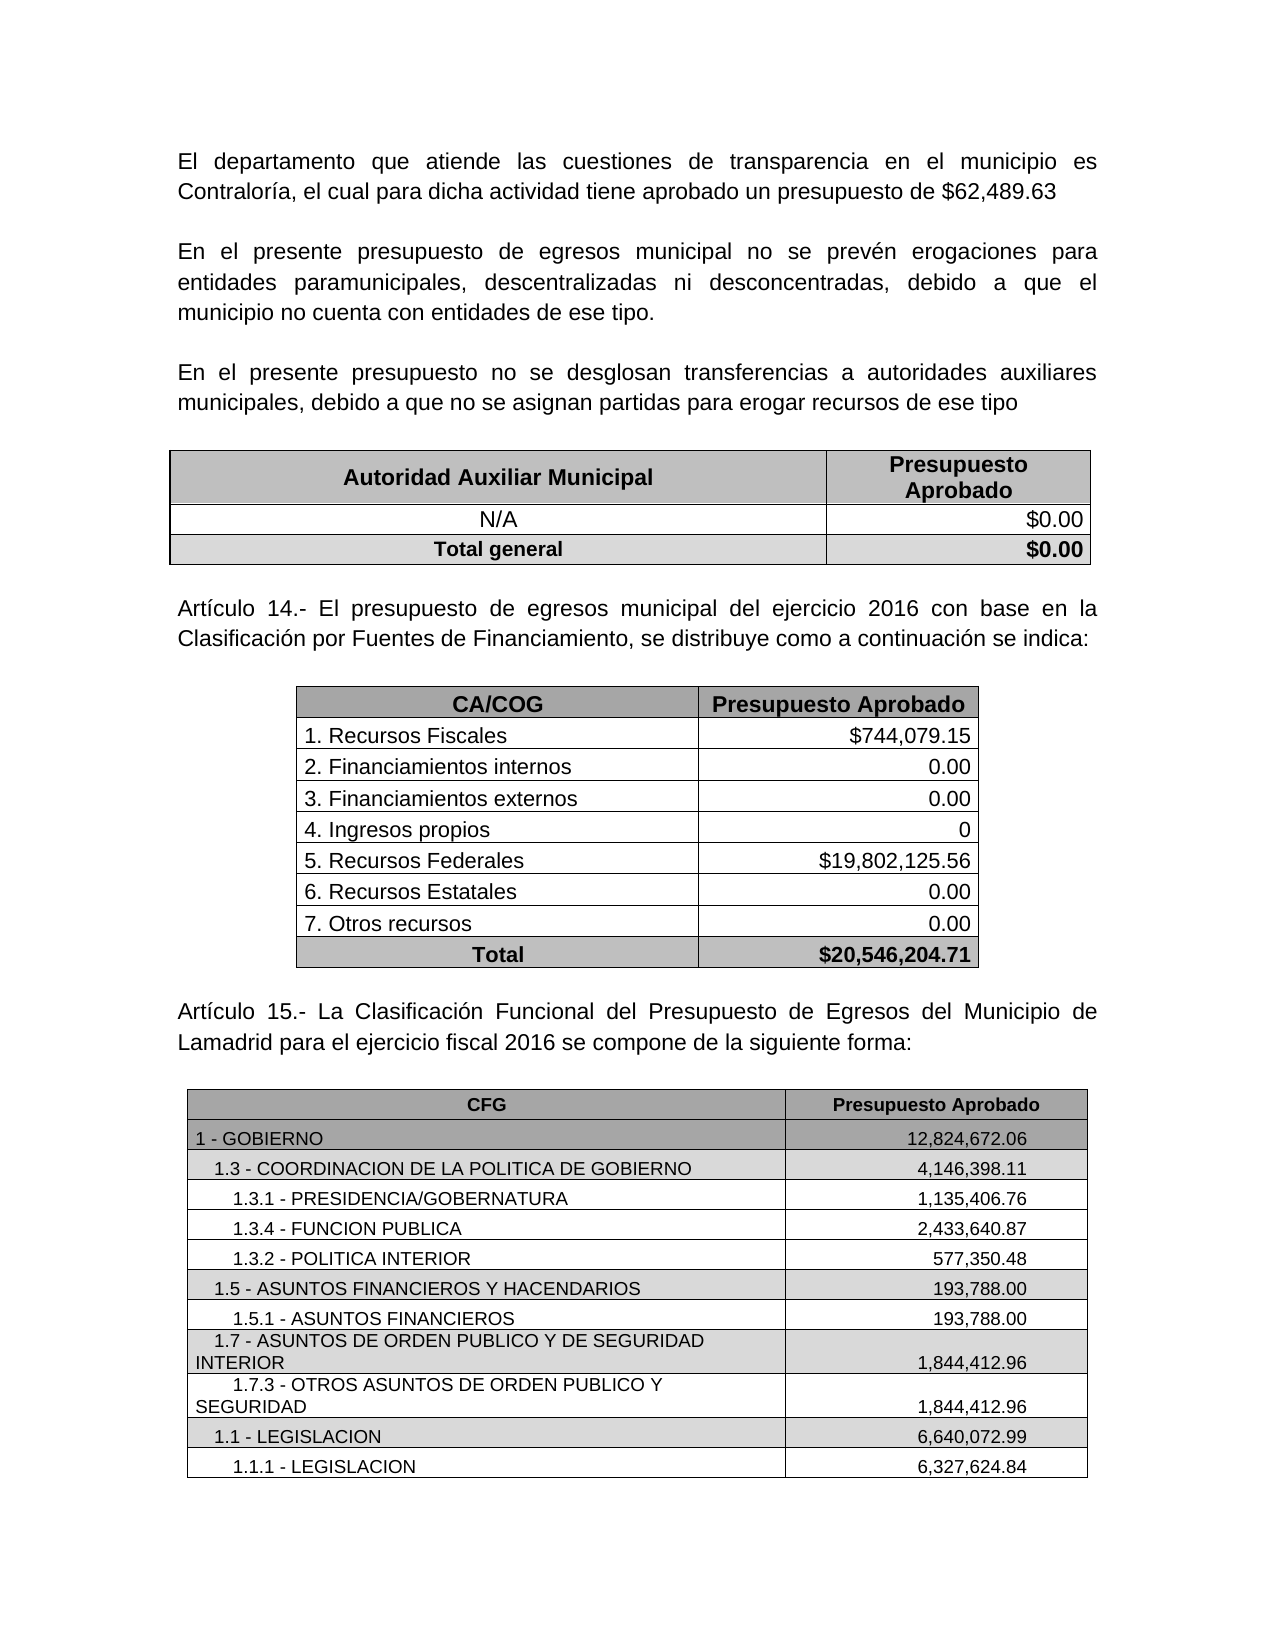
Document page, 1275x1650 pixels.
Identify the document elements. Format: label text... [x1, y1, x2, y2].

table_cell 1.1.1 - LEGISLACION [188, 1448, 785, 1477]
text En el presente presupuesto de egresos municipal no se prevén erogaciones para entidades paramunicipales, descentralizadas ni desconcentradas, debido a que el municipio no cuenta con entidades de ese tipo. [177, 238, 1098, 325]
table_cell 193,788.00 [786, 1270, 1087, 1299]
table_cell 0.00 [699, 874, 978, 904]
text Artículo 15.- La Clasificación Funcional del Presupuesto de Egresos del Municipio de Lamadrid para el ejercicio fiscal 2016 se compone de la siguiente forma: [177, 998, 1098, 1055]
table_cell 0.00 [699, 749, 978, 779]
table_header Autoridad Auxiliar Municipal [171, 451, 826, 503]
table_cell 3. Financiamientos externos [297, 781, 698, 811]
table_cell 1.3 - COORDINACION DE LA POLITICA DE GOBIERNO [188, 1150, 785, 1179]
table_cell $19,802,125.56 [699, 843, 978, 873]
table_cell 1.5 - ASUNTOS FINANCIEROS Y HACENDARIOS [188, 1270, 785, 1299]
table_cell 0 [699, 812, 978, 842]
table_cell 6,327,624.84 [786, 1448, 1087, 1477]
table_cell 1. Recursos Fiscales [297, 718, 698, 748]
table_cell 1 - GOBIERNO [188, 1120, 785, 1149]
table_cell $0.00 [827, 505, 1090, 534]
table_cell 193,788.00 [786, 1300, 1087, 1329]
table_cell 6. Recursos Estatales [297, 874, 698, 904]
table_header CA/COG [297, 687, 698, 717]
table_cell 12,824,672.06 [786, 1120, 1087, 1149]
table_cell 1.7 - ASUNTOS DE ORDEN PUBLICO Y DE SEGURIDAD INTERIOR [188, 1330, 785, 1373]
table_cell Total general [171, 535, 826, 564]
table_cell 1.1 - LEGISLACION [188, 1418, 785, 1447]
table_cell 1,844,412.96 [786, 1330, 1087, 1373]
table_header Presupuesto Aprobado [786, 1090, 1087, 1119]
table_cell 1.3.1 - PRESIDENCIA/GOBERNATURA [188, 1180, 785, 1209]
table_cell 577,350.48 [786, 1240, 1087, 1269]
table_cell 1.3.4 - FUNCION PUBLICA [188, 1210, 785, 1239]
table_cell 2. Financiamientos internos [297, 749, 698, 779]
table_cell 1.7.3 - OTROS ASUNTOS DE ORDEN PUBLICO Y SEGURIDAD [188, 1374, 785, 1417]
table_cell 4. Ingresos propios [297, 812, 698, 842]
table_cell 1,844,412.96 [786, 1374, 1087, 1417]
table_cell Total [297, 937, 698, 967]
table_cell N/A [171, 505, 826, 534]
table_cell $20,546,204.71 [699, 937, 978, 967]
table_cell 5. Recursos Federales [297, 843, 698, 873]
table_cell 0.00 [699, 906, 978, 936]
table_cell 1.3.2 - POLITICA INTERIOR [188, 1240, 785, 1269]
table_cell $744,079.15 [699, 718, 978, 748]
table_cell 7. Otros recursos [297, 906, 698, 936]
table_cell $0.00 [827, 535, 1090, 564]
table_header CFG [188, 1090, 785, 1119]
table_cell 0.00 [699, 781, 978, 811]
table_header Presupuesto Aprobado [827, 451, 1090, 503]
text El departamento que atiende las cuestiones de transparencia en el municipio es Contraloría, el cual para dicha actividad tiene aprobado un presupuesto de $62,489.63 [177, 148, 1098, 204]
table_cell 6,640,072.99 [786, 1418, 1087, 1447]
table_header Presupuesto Aprobado [699, 687, 978, 717]
text Artículo 14.- El presupuesto de egresos municipal del ejercicio 2016 con base en por Fuentes de Financiamiento, se distribuye como a continuación se indica: [177, 595, 1098, 652]
table_cell 1.5.1 - ASUNTOS FINANCIEROS [188, 1300, 785, 1329]
table_cell 2,433,640.87 [786, 1210, 1087, 1239]
table_cell 1,135,406.76 [786, 1180, 1087, 1209]
table_cell 4,146,398.11 [786, 1150, 1087, 1179]
text En el presente presupuesto no se desglosan transferencias a autoridades auxiliares municipales, debido a que no se asignan partidas para erogar recursos de ese tipo [177, 359, 1098, 416]
